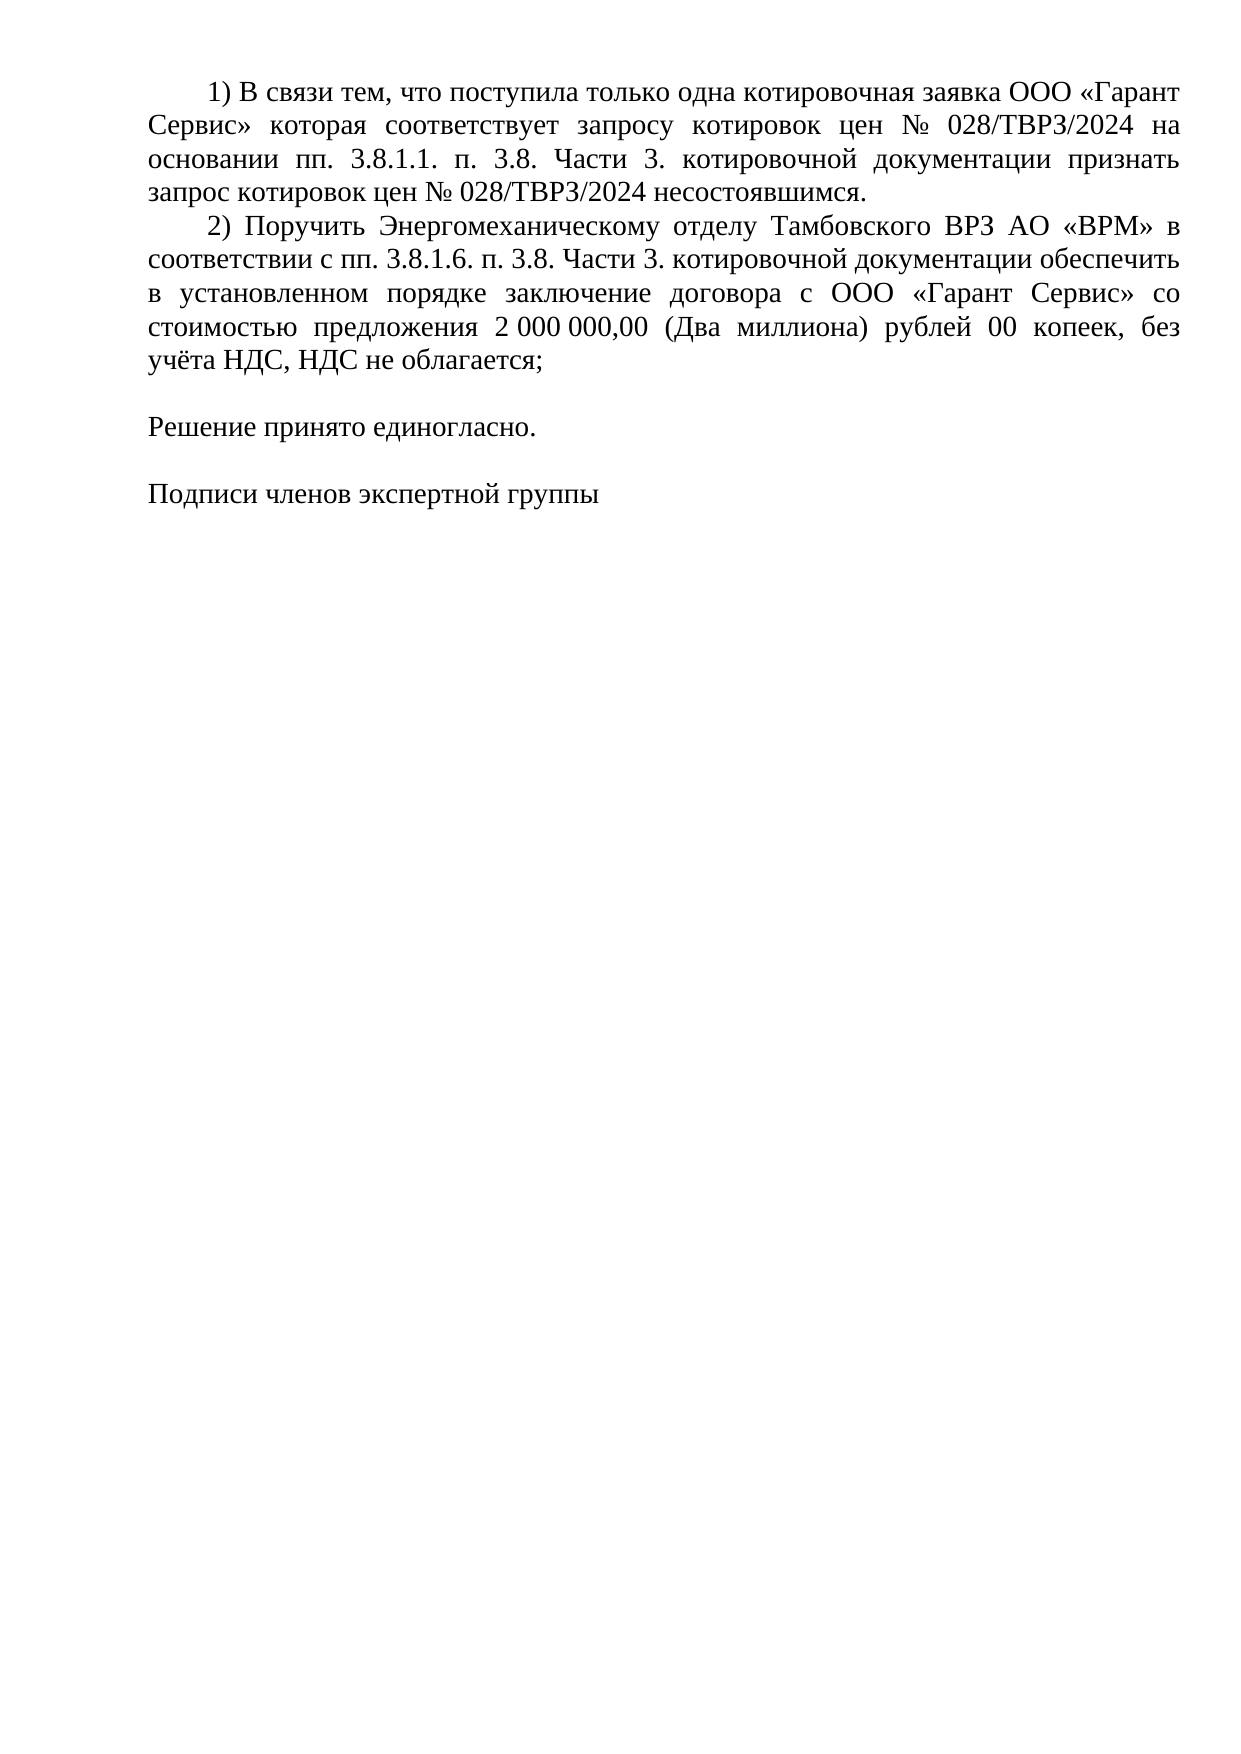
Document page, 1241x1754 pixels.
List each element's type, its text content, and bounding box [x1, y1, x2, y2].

text Подписи членов экспертной группы [148, 476, 1181, 510]
text 2) Поручить Энергомеханическому отделу Тамбовского ВРЗ АО «ВРМ» в соответствии с пп. 3.8.1.6. п. 3.8. Части 3. котировочной документации обеспечить в установленном порядке заключение договора с ООО «Гарант Сервис» со стоимостью предложения 2 000 000,00 (Два миллиона) рублей 00 копеек, без учёта НДС, НДС не облагается; [148, 208, 1181, 376]
text Решение принято единогласно. [148, 409, 1181, 443]
text 1) В связи тем, что поступила только одна котировочная заявка ООО «Гарант Сервис» которая соответствует запросу котировок цен № 028/ТВРЗ/2024 на основании пп. 3.8.1.1. п. 3.8. Части 3. котировочной документации признать запрос котировок цен № 028/ТВРЗ/2024 несостоявшимся. [148, 74, 1181, 208]
